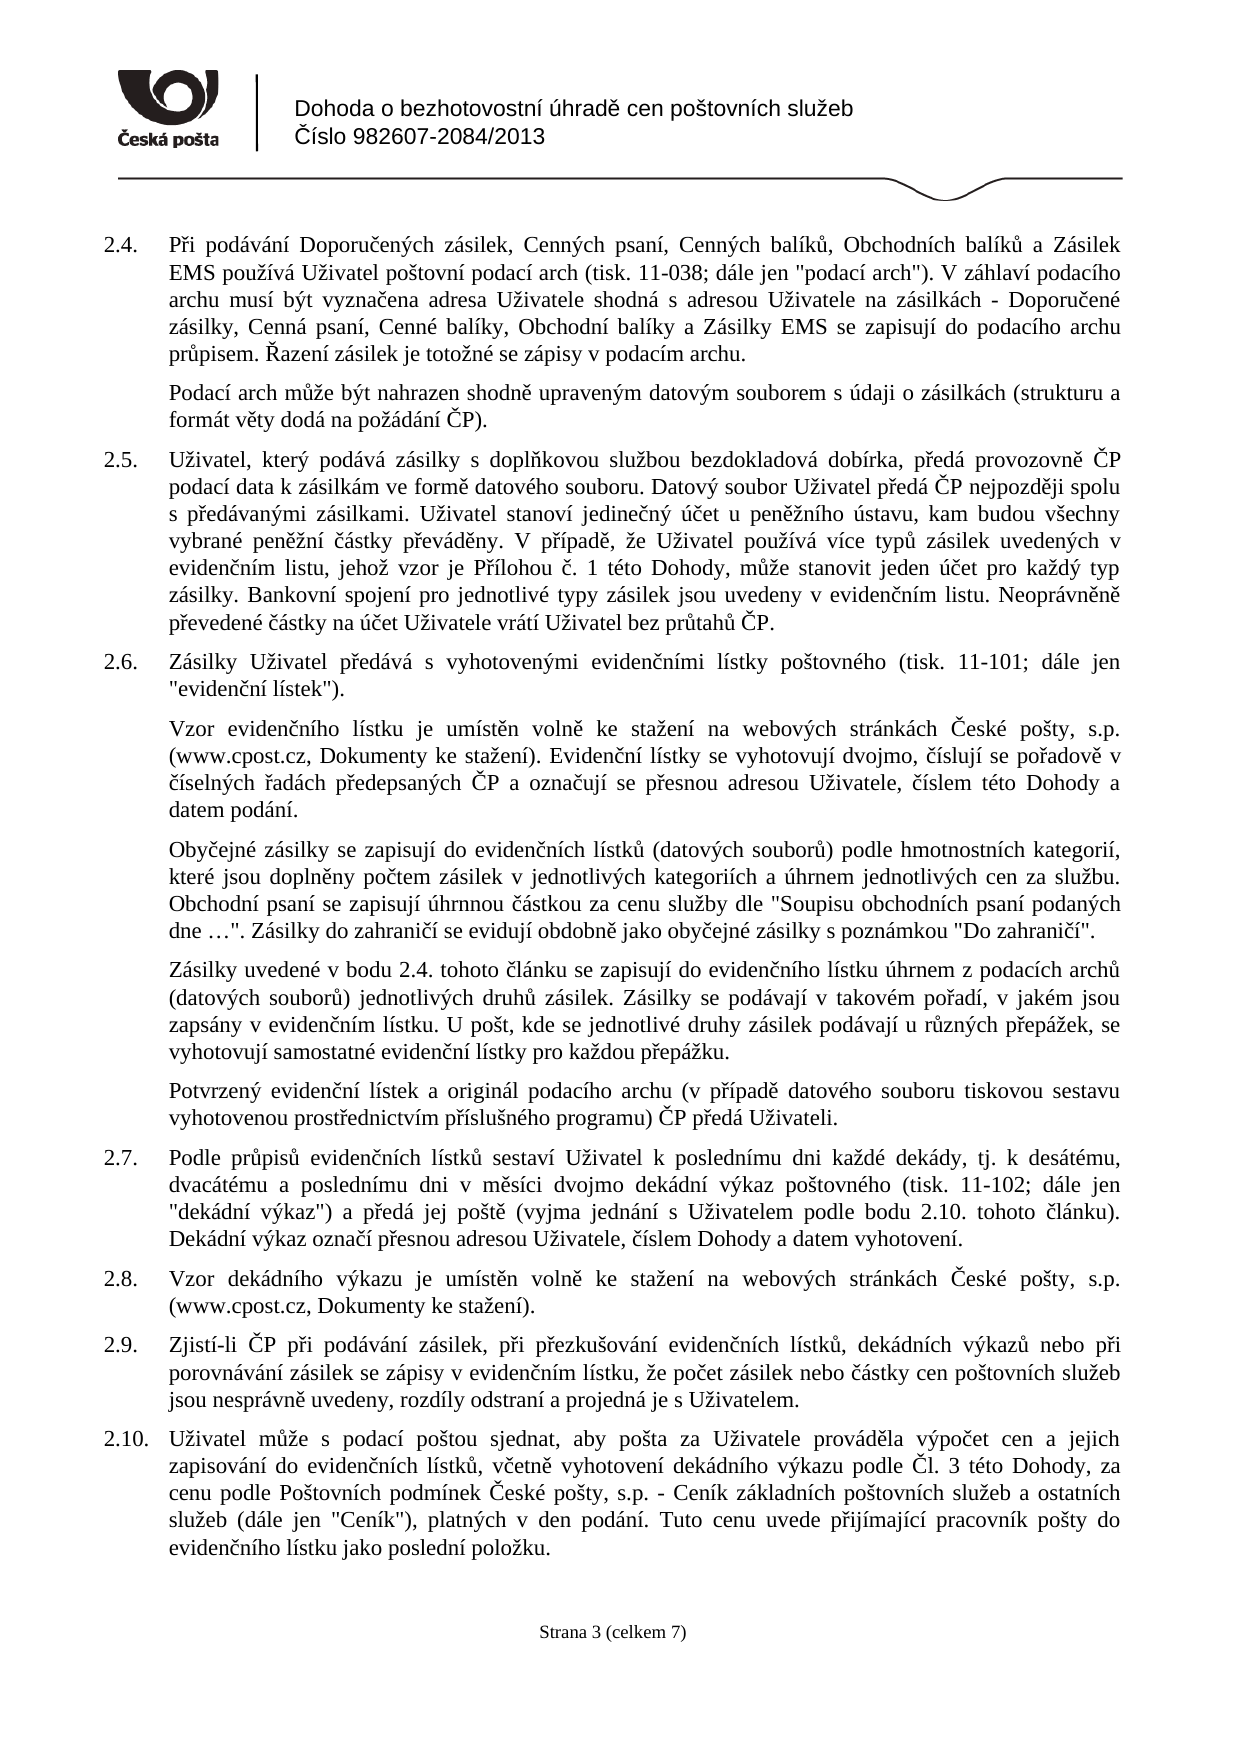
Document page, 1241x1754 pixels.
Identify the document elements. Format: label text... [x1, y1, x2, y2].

list Zjistí-li ČP při podávání zásilek, při přezkušování evidenčních lístků, dekádních výkazů nebo při porovnávání zásilek se zápisy v evidenčním lístku, že počet zásilek nebo částky cen poštovních služeb jsou nesprávně uvedeny, rozdíly odstraní a projedná je s Uživatelem. [103, 1331, 1122, 1412]
list Obyčejné zásilky se zapisují do evidenčních lístků (datových souborů) podle hmotnostních kategorií, které jsou doplněny počtem zásilek v jednotlivých kategoriích a úhrnem jednotlivých cen za službu. Obchodní psaní se zapisují úhrnnou částkou za cenu služby dle "Soupisu obchodních psaní podaných dne …". Zásilky do zahraničí se evidují obdobně jako obyčejné zásilky s poznámkou "Do zahraničí". [103, 835, 1122, 944]
list Vzor evidenčního lístku je umístěn volně ke stažení na webových stránkách České pošty, s.p. (www.cpost.cz, Dokumenty ke stažení). Evidenční lístky se vyhotovují dvojmo, číslují se pořadově v číselných řadách předepsaných ČP a označují se přesnou adresou Uživatele, číslem této Dohody a datem podání. [103, 714, 1122, 823]
list Při podávání Doporučených zásilek, Cenných psaní, Cenných balíků, Obchodních balíků a Zásilek EMS používá Uživatel poštovní podací arch (tisk. 11-038; dále jen "podací arch"). V záhlaví podacího archu musí být vyznačena adresa Uživatele shodná s adresou Uživatele na zásilkách - Doporučené zásilky, Cenná psaní, Cenné balíky, Obchodní balíky a Zásilky EMS se zapisují do podacího archu průpisem. Řazení zásilek je totožné se zápisy v podacím archu. [103, 231, 1122, 367]
list Zásilky Uživatel předává s vyhotovenými evidenčními lístky poštovného (tisk. 11-101; dále jen "evidenční lístek"). [103, 648, 1122, 702]
picture [118, 70, 219, 148]
list Zásilky uvedené v bodu 2.4. tohoto článku se zapisují do evidenčního lístku úhrnem z podacích archů (datových souborů) jednotlivých druhů zásilek. Zásilky se podávají v takovém pořadí, v jakém jsou zapsány v evidenčním lístku. U pošt, kde se jednotlivé druhy zásilek podávají u různých přepážek, se vyhotovují samostatné evidenční lístky pro každou přepážku. [103, 956, 1122, 1064]
list Podle průpisů evidenčních lístků sestaví Uživatel k poslednímu dni každé dekády, tj. k desátému, dvacátému a poslednímu dni v měsíci dvojmo dekádní výkaz poštovného (tisk. 11-102; dále jen "dekádní výkaz") a předá jej poště (vyjma jednání s Uživatelem podle bodu 2.10. tohoto článku). Dekádní výkaz označí přesnou adresou Uživatele, číslem Dohody a datem vyhotovení. [103, 1144, 1122, 1252]
list Vzor dekádního výkazu je umístěn volně ke stažení na webových stránkách České pošty, s.p. (www.cpost.cz, Dokumenty ke stažení). [103, 1264, 1122, 1319]
picture [118, 177, 1123, 201]
list Uživatel může s podací poštou sjednat, aby pošta za Uživatele prováděla výpočet cen a jejich zapisování do evidenčních lístků, včetně vyhotovení dekádního výkazu podle Čl. 3 této Dohody, za cenu podle Poštovních podmínek České pošty, s.p. - Ceník základních poštovních služeb a ostatních služeb (dále jen "Ceník"), platných v den podání. Tuto cenu uvede přijímající pracovník pošty do evidenčního lístku jako poslední položku. [103, 1425, 1122, 1560]
list Podací arch může být nahrazen shodně upraveným datovým souborem s údaji o zásilkách (strukturu a formát věty dodá na požádání ČP). [103, 379, 1122, 433]
list Potvrzený evidenční lístek a originál podacího archu (v případě datového souboru tiskovou sestavu vyhotovenou prostřednictvím příslušného programu) ČP předá Uživateli. [103, 1077, 1122, 1131]
list Uživatel, který podává zásilky s doplňkovou službou bezdokladová dobírka, předá provozovně ČP podací data k zásilkám ve formě datového souboru. Datový soubor Uživatel předá ČP nejpozději spolu s předávanými zásilkami. Uživatel stanoví jedinečný účet u peněžního ústavu, kam budou všechny vybrané peněžní částky převáděny. V případě, že Uživatel používá více typů zásilek uvedených v evidenčním listu, jehož vzor je Přílohou č. 1 této Dohody, může stanovit jeden účet pro každý typ zásilky. Bankovní spojení pro jednotlivé typy zásilek jsou uvedeny v evidenčním listu. Neoprávněně převedené částky na účet Uživatele vrátí Uživatel bez průtahů ČP. [103, 446, 1122, 635]
